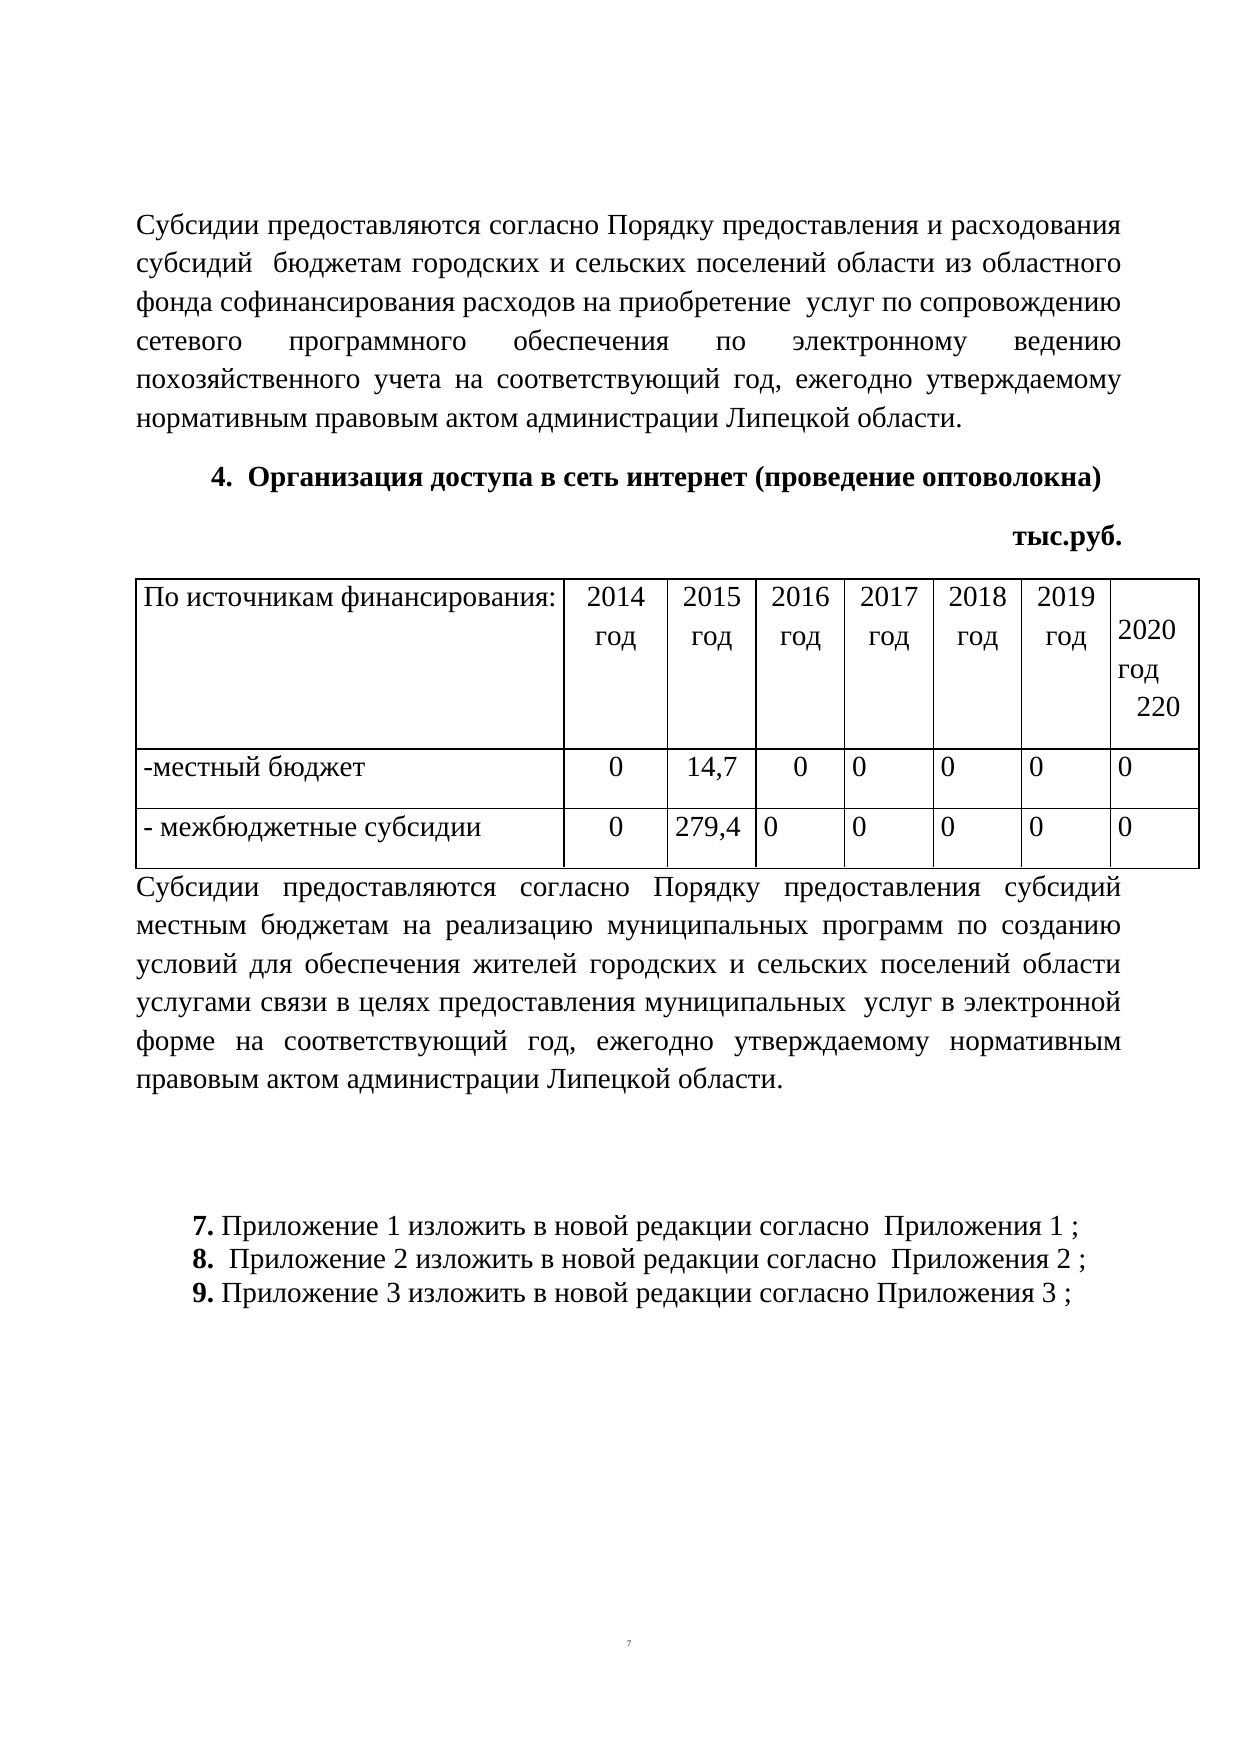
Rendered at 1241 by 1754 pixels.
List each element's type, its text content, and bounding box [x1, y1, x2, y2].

text 7. Приложение 1 изложить в новой редакции согласно Приложения 1 ; [136, 1208, 1122, 1241]
text 9. Приложение 3 изложить в новой редакции согласно Приложения 3 ; [136, 1275, 1122, 1308]
table_cell 0 [565, 809, 667, 867]
table_cell 14,7 [668, 750, 755, 808]
table_cell 0 [934, 750, 1021, 808]
table_cell 0 [757, 809, 844, 867]
table_cell 279,4 [668, 809, 755, 867]
text Субсидии предоставляются согласно Порядку предоставления субсидий местным бюджетам на реализацию муниципальных программ по созданию условий для обеспечения жителей городских и сельских поселений области услугами связи в целях предоставления муниципальных услуг в электронной форме на соответствующий год, ежегодно утверждаемому нормативным правовым актом администрации Липецкой области. [136, 869, 1122, 1095]
table_header 2014 год [565, 580, 667, 748]
table_cell 0 [1022, 750, 1110, 808]
table_cell 0 [934, 809, 1021, 867]
table_cell 0 [1022, 809, 1110, 867]
table_header 2016 год [757, 580, 844, 748]
text тыс.руб. [136, 518, 1122, 552]
table_header 2019 год [1022, 580, 1110, 748]
text Субсидии предоставляются согласно Порядку предоставления и расходования субсидий бюджетам городских и сельских поселений области из областного фонда софинансирования расходов на приобретение услуг по сопровождению сетевого программного обеспечения по электронному ведению похозяйственного учета на соответствующий год, ежегодно утверждаемому нормативным правовым актом администрации Липецкой области. [136, 207, 1122, 433]
table_cell - межбюджетные субсидии [137, 809, 563, 867]
table_cell -местный бюджет [137, 750, 563, 808]
text 4. Организация доступа в сеть интернет (проведение оптоволокна) [136, 459, 1122, 493]
table_header 2018 год [934, 580, 1021, 748]
table_header 2015 год [668, 580, 755, 748]
table_cell 0 [1111, 809, 1198, 867]
table_header По источникам финансирования: [137, 580, 563, 748]
text 8. Приложение 2 изложить в новой редакции согласно Приложения 2 ; [136, 1241, 1122, 1275]
table_cell 0 [1111, 750, 1198, 808]
table_cell 0 [845, 809, 933, 867]
table_header 2017 год [845, 580, 933, 748]
table_header 2020 год 220 [1111, 580, 1198, 748]
table_cell 0 [565, 750, 667, 808]
table_cell 0 [757, 750, 844, 808]
table_cell 0 [845, 750, 933, 808]
